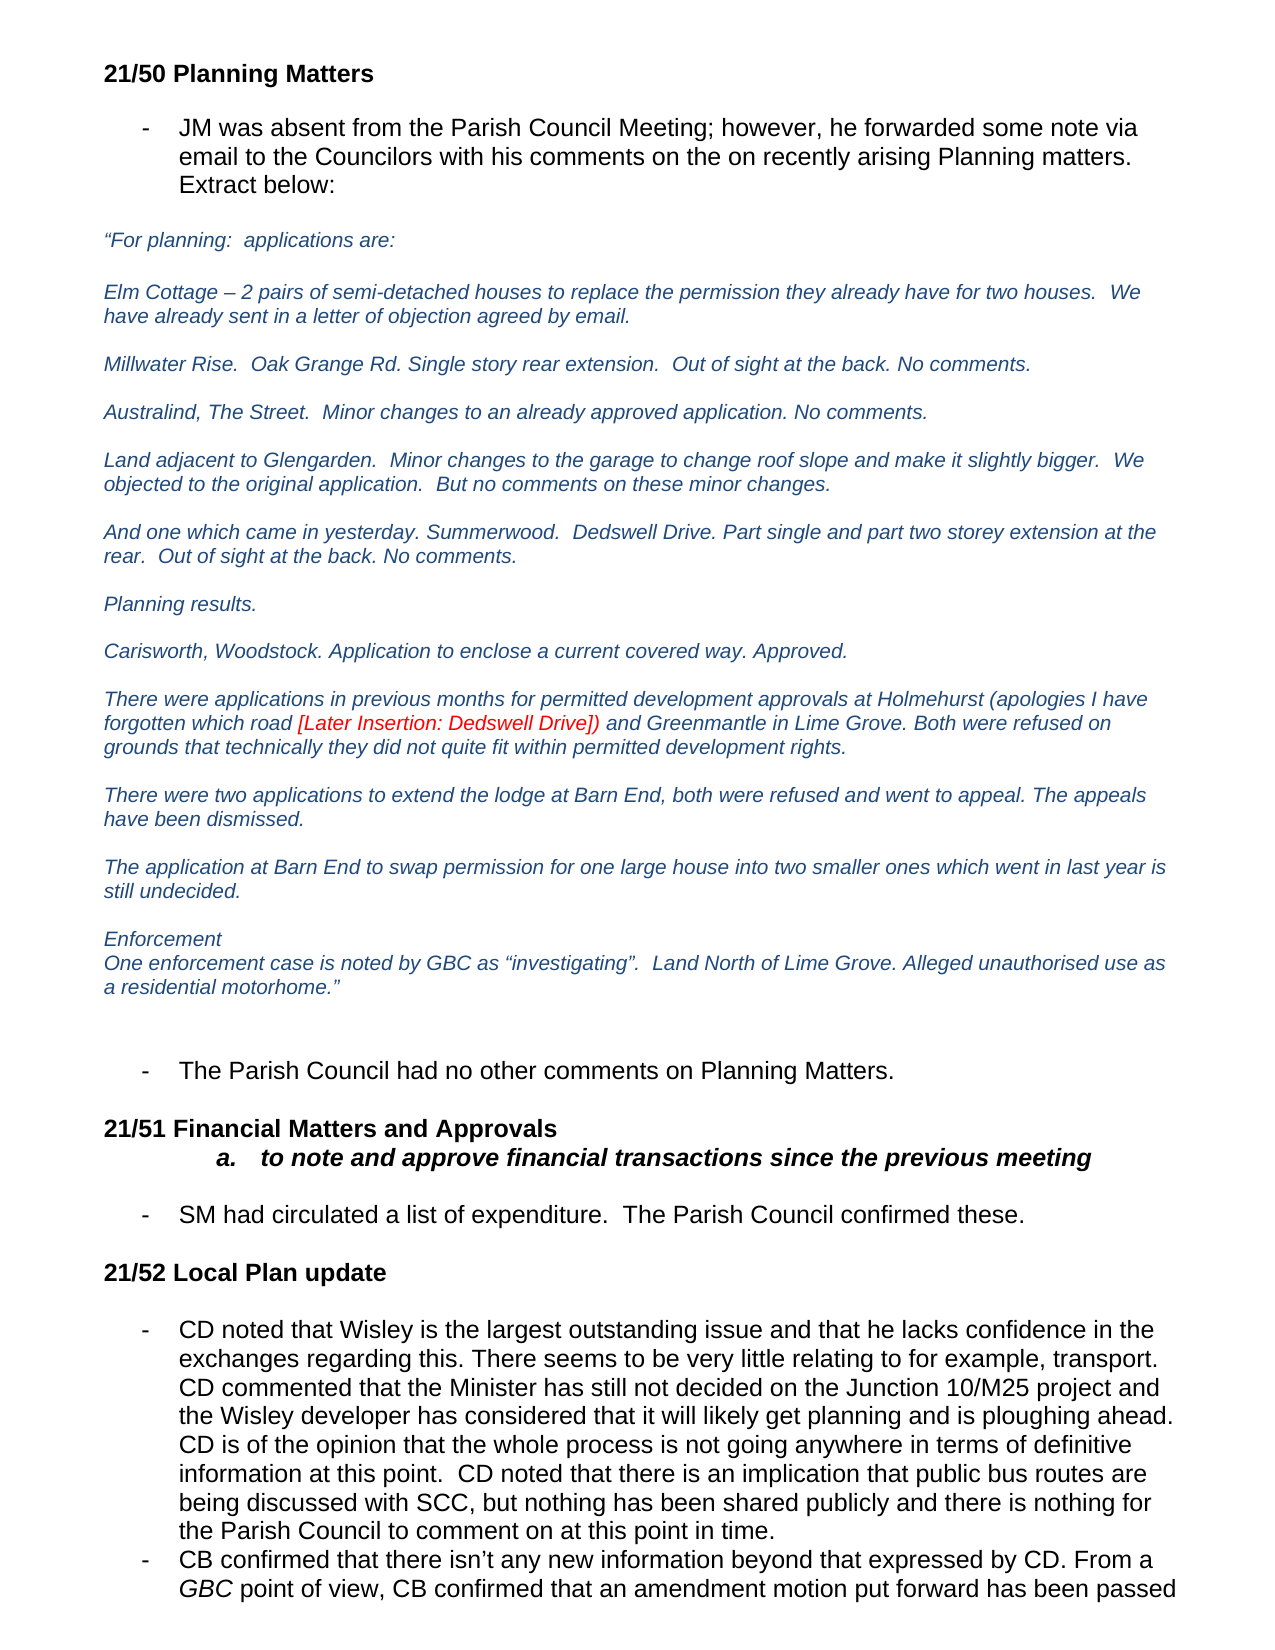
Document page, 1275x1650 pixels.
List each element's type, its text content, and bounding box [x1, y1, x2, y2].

text And one which came in yesterday. Summerwood. Dedswell Drive. Part single and part two storey extension at the rear. Out of sight at the back. No comments. [103, 519, 1181, 567]
list to note and approve financial transactions since the previous meeting [216, 1142, 1181, 1171]
text Planning results. [103, 591, 1181, 615]
list SM had circulated a list of expenditure. The Parish Council confirmed these. [141, 1200, 1181, 1229]
text The application at Barn End to swap permission for one large house into two smaller ones which went in last year is still undecided. [103, 855, 1181, 903]
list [141, 1545, 1181, 1602]
text “For planning: applications are: [103, 228, 1181, 252]
text 21/51 Financial Matters and Approvals [103, 1114, 1181, 1142]
text Millwater Rise. Oak Grange Rd. Single story rear extension. Out of sight at the back. No comments. [103, 352, 1181, 376]
text 21/52 Local Plan update [103, 1257, 1181, 1286]
text Enforcement [103, 927, 1181, 951]
text There were applications in previous months for permitted development approvals at Holmehurst (apologies I have forgotten which road [Later Insertion: Dedswell Drive]) and Greenmantle in Lime Grove. Both were refused on grounds that technically they did not quite fit within permitted development rights. [103, 687, 1181, 759]
list The Parish Council had no other comments on Planning Matters. [141, 1056, 1181, 1085]
list JM was absent from the Parish Council Meeting; however, he forwarded some note via email to the Councilors with his comments on the on recently arising Planning matters. Extract below: [141, 113, 1181, 199]
text Land adjacent to Glengarden. Minor changes to the garage to change roof slope and make it slightly bigger. We objected to the original application. But no comments on these minor changes. [103, 448, 1181, 496]
list 21/50 Planning Matters [103, 59, 1181, 88]
list CD noted that Wisley is the largest outstanding issue and that he lacks confidence in the exchanges regarding this. There seems to be very little relating to for example, transport. CD commented that the Minister has still not decided on the Junction 10/M25 project and the Wisley developer has considered that it will likely get planning and is ploughing ahead. CD is of the opinion that the whole process is not going anywhere in terms of definitive information at this point. CD noted that there is an implication that public bus routes are being discussed with SCC, but nothing has been shared publicly and there is nothing for the Parish Council to comment on at this point in time. [141, 1315, 1181, 1545]
text Australind, The Street. Minor changes to an already approved application. No comments. [103, 400, 1181, 424]
text There were two applications to extend the lodge at Barn End, both were refused and went to appeal. The appeals have been dismissed. [103, 783, 1181, 831]
text One enforcement case is noted by GBC as “investigating”. Land North of Lime Grove. Alleged unauthorised use as a residential motorhome.” [103, 951, 1181, 999]
text Carisworth, Woodstock. Application to enclose a current covered way. Approved. [103, 639, 1181, 663]
text Elm Cottage – 2 pairs of semi-detached houses to replace the permission they already have for two houses. We have already sent in a letter of objection agreed by email. [103, 280, 1181, 328]
